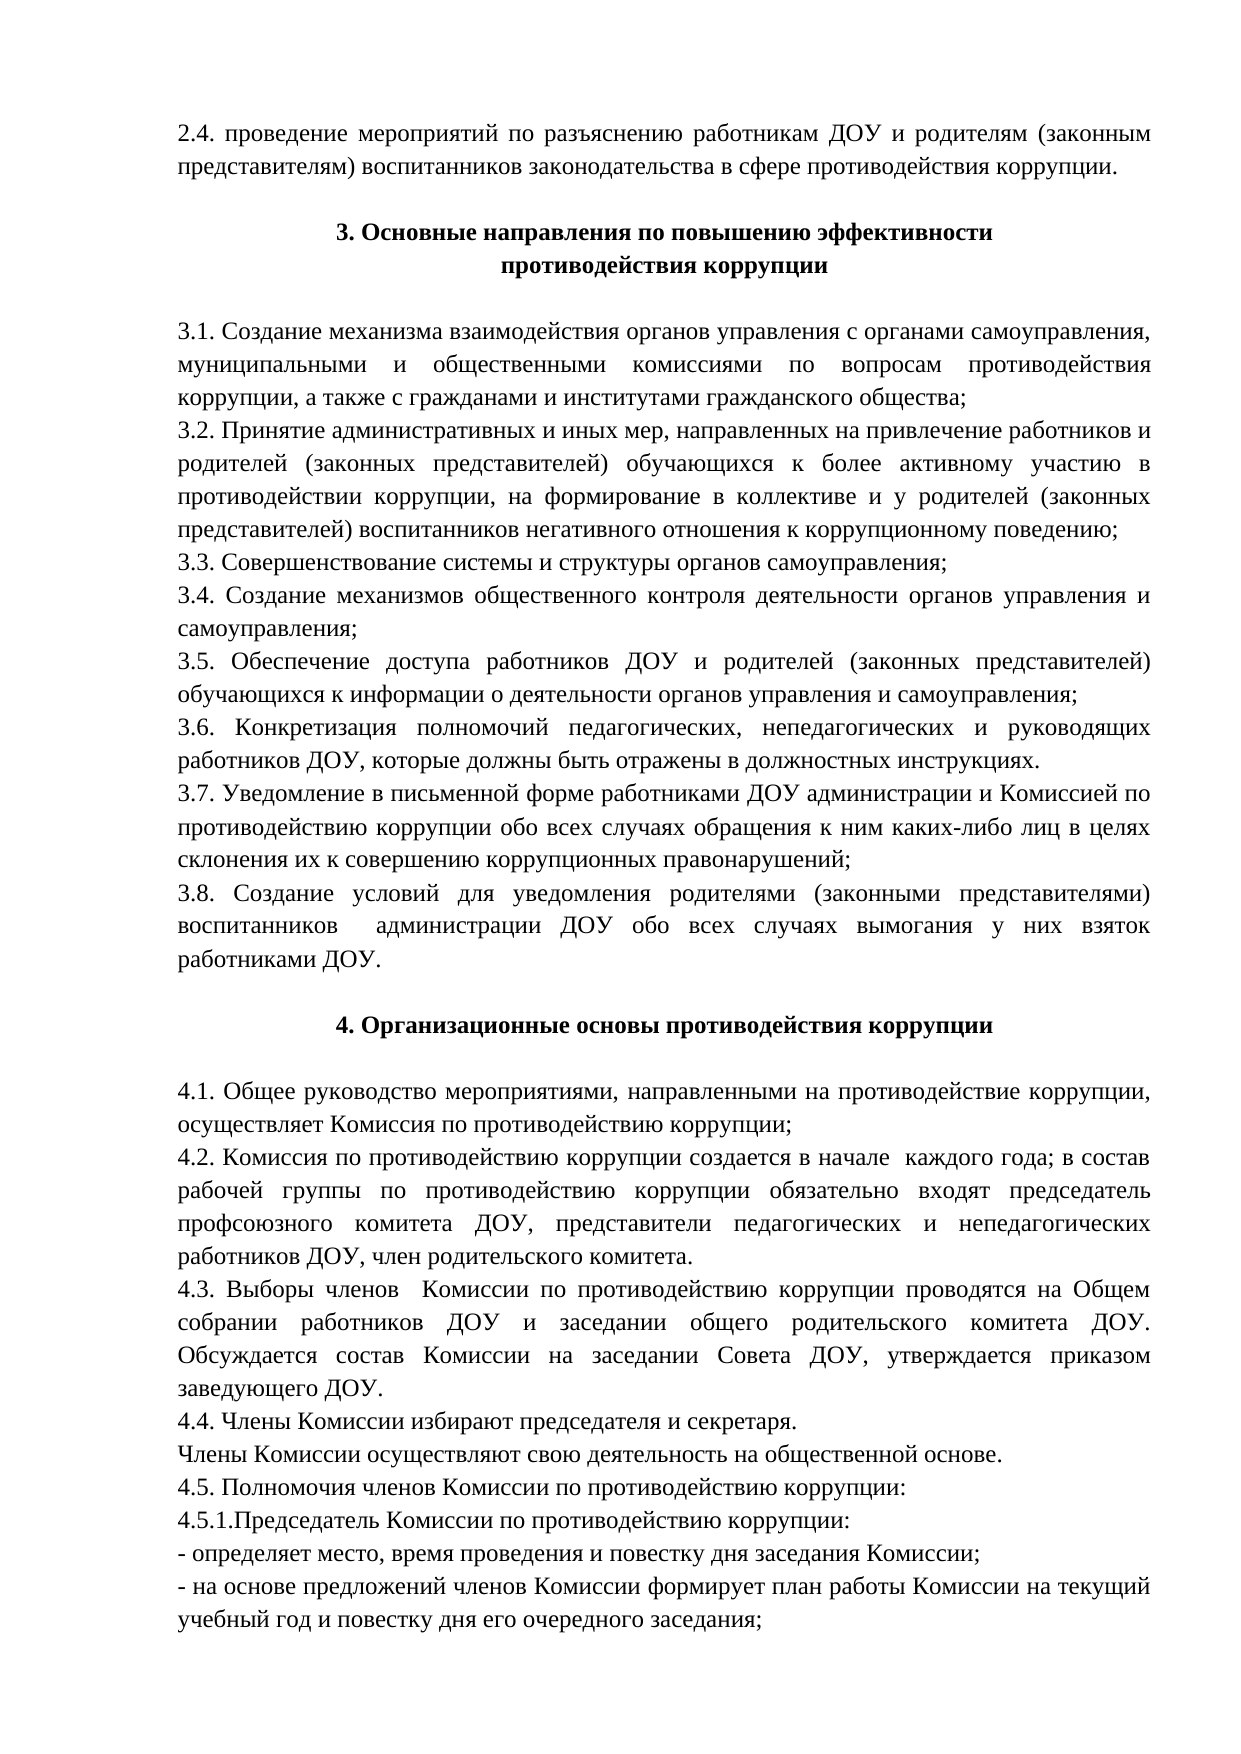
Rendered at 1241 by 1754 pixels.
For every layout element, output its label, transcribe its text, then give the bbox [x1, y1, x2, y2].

text 4. Организационные основы противодействия коррупции [177, 1010, 1152, 1038]
text 3.7. Уведомление в письменной форме работниками ДОУ администрации и Комиссией по противодействию коррупции обо всех случаях обращения к ним каких-либо лиц в целях склонения их к совершению коррупционных правонарушений; [177, 778, 1152, 873]
text 3.5. Обеспечение доступа работников ДОУ и родителей (законных представителей) обучающихся к информации о деятельности органов управления и самоуправления; [177, 646, 1152, 708]
text 4.2. Комиссия по противодействию коррупции создается в начале каждого года; в состав рабочей группы по противодействию коррупции обязательно входят председатель профсоюзного комитета ДОУ, представители педагогических и непедагогических работников ДОУ, член родительского комитета. [177, 1142, 1152, 1269]
text противодействия коррупции [177, 250, 1152, 279]
text 3.4. Создание механизмов общественного контроля деятельности органов управления и самоуправления; [177, 580, 1152, 642]
text 3.1. Создание механизма взаимодействия органов управления с органами самоуправления, муниципальными и общественными комиссиями по вопросам противодействия коррупции, а также с гражданами и институтами гражданского общества; [177, 316, 1152, 411]
text 4.5. Полномочия членов Комиссии по противодействию коррупции: [177, 1472, 1152, 1501]
text - определяет место, время проведения и повестку дня заседания Комиссии; [177, 1538, 1152, 1567]
text 4.5.1.Председатель Комиссии по противодействию коррупции: [177, 1505, 1152, 1534]
text 4.3. Выборы членов Комиссии по противодействию коррупции проводятся на Общем собрании работников ДОУ и заседании общего родительского комитета ДОУ. Обсуждается состав Комиссии на заседании Совета ДОУ, утверждается приказом заведующего ДОУ. [177, 1274, 1152, 1402]
text 3.2. Принятие административных и иных мер, направленных на привлечение работников и родителей (законных представителей) обучающихся к более активному участию в противодействии коррупции, на формирование в коллективе и у родителей (законных представителей) воспитанников негативного отношения к коррупционному поведению; [177, 415, 1152, 543]
text 3.6. Конкретизация полномочий педагогических, непедагогических и руководящих работников ДОУ, которые должны быть отражены в должностных инструкциях. [177, 712, 1152, 774]
text 3.3. Совершенствование системы и структуры органов самоуправления; [177, 547, 1152, 576]
text 3.8. Создание условий для уведомления родителями (законными представителями) воспитанников администрации ДОУ обо всех случаях вымогания у них взяток работниками ДОУ. [177, 878, 1152, 972]
text 3. Основные направления по повышению эффективности [177, 217, 1152, 246]
text - на основе предложений членов Комиссии формирует план работы Комиссии на текущий учебный год и повестку дня его очередного заседания; [177, 1571, 1152, 1633]
text 2.4. проведение мероприятий по разъяснению работникам ДОУ и родителям (законным представителям) воспитанников законодательства в сфере противодействия коррупции. [177, 118, 1152, 180]
text Члены Комиссии осуществляют свою деятельность на общественной основе. [177, 1439, 1152, 1468]
text 4.1. Общее руководство мероприятиями, направленными на противодействие коррупции, осуществляет Комиссия по противодействию коррупции; [177, 1076, 1152, 1137]
text 4.4. Члены Комиссии избирают председателя и секретаря. [177, 1406, 1152, 1435]
